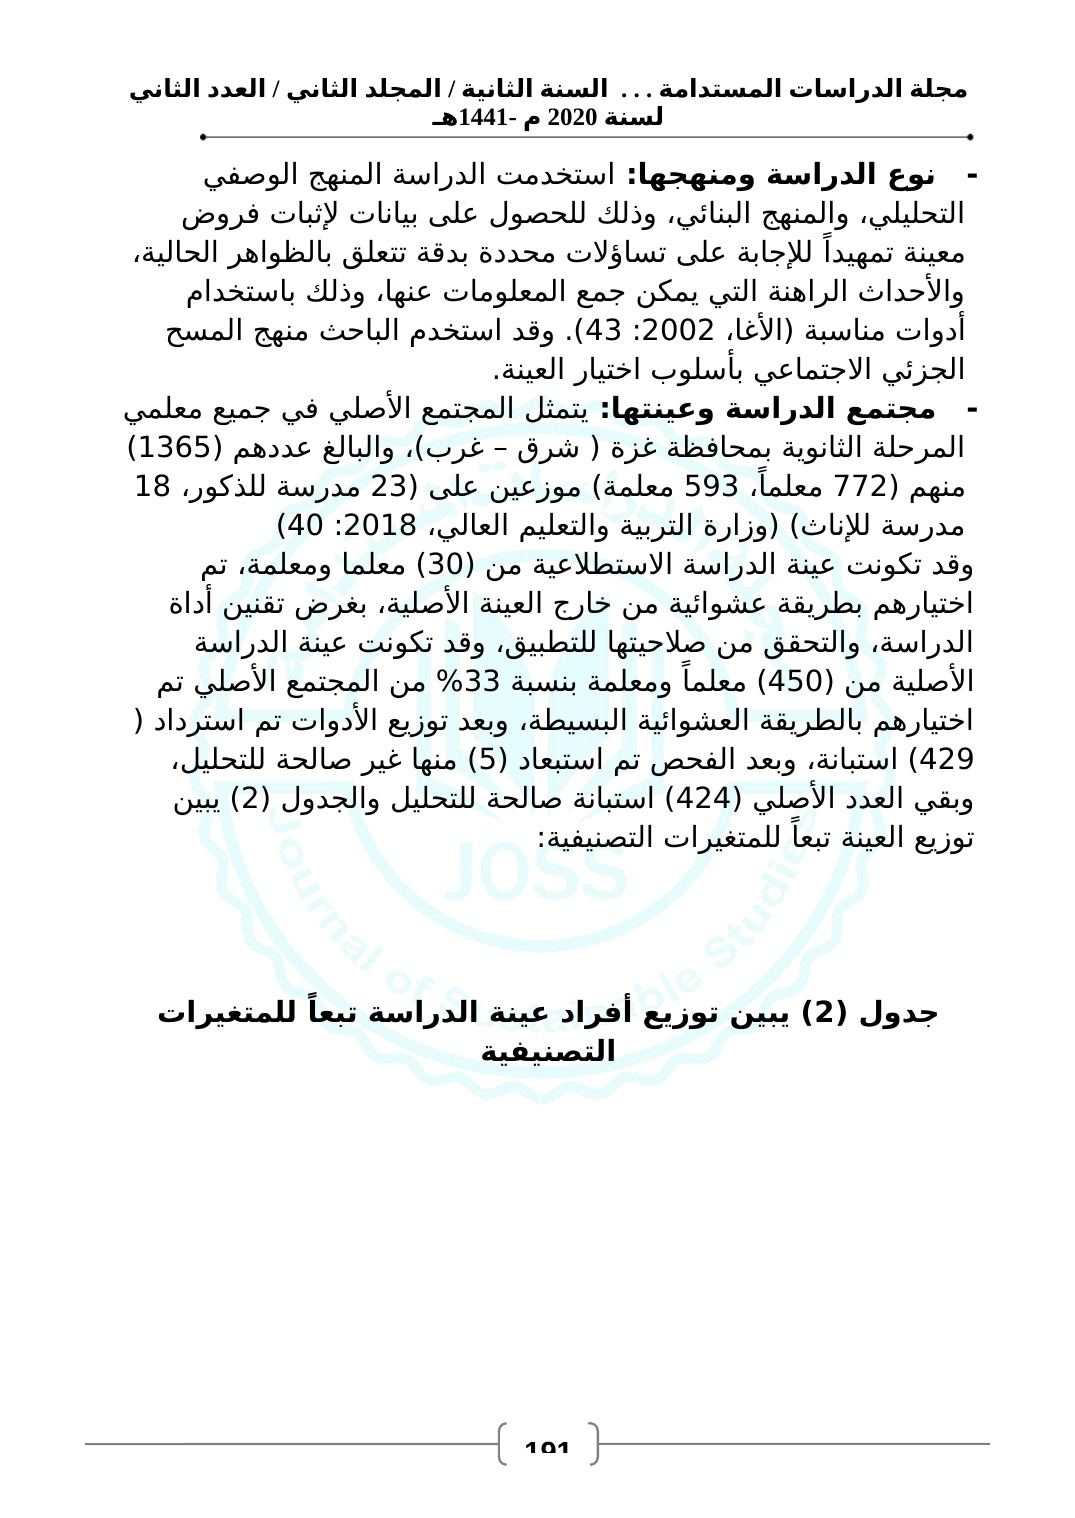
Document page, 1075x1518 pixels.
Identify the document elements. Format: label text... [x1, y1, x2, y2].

text جدول (2) يبين توزيع أفراد عينة الدراسة تبعاً للمتغيرات التصنيفية [122, 996, 975, 1069]
text وقد تكونت عينة الدراسة الاستطلاعية من (30) معلما ومعلمة، تم اختيارهم بطريقة عشوائية من خارج العينة الأصلية، بغرض تقنين أداة الدراسة، والتحقق من صلاحيتها للتطبيق، وقد تكونت عينة الدراسة الأصلية من (450) معلماً ومعلمة بنسبة 33% من المجتمع الأصلي تم اختيارهم بالطريقة العشوائية البسيطة، وبعد توزيع الأدوات تم استرداد (429) استبانة، وبعد الفحص تم استبعاد (5) منها غير صالحة للتحليل، وبقي العدد الأصلي (424) استبانة صالحة للتحليل والجدول (2) يبين توزيع العينة تبعاً للمتغيرات التصنيفية: [122, 547, 975, 854]
list نوع الدراسة ومنهجها: استخدمت الدراسة المنهج الوصفي التحليلي، والمنهج البنائي، وذلك للحصول على بيانات لإثبات فروض معينة تمهيداً للإجابة على تساؤلات محددة بدقة تتعلق بالظواهر الحالية، والأحداث الراهنة التي يمكن جمع المعلومات عنها، وذلك باستخدام أدوات مناسبة (الأغا، 2002: 43). وقد استخدم الباحث منهج المسح الجزئي الاجتماعي بأسلوب اختيار العينة. [122, 158, 966, 386]
picture [200, 131, 975, 145]
list مجتمع الدراسة وعينتها: يتمثل المجتمع الأصلي في جميع معلمي المرحلة الثانوية بمحافظة غزة ( شرق – غرب)، والبالغ عددهم (1365) منهم (772 معلماً، 593 معلمة) موزعين على (23 مدرسة للذكور، 18 مدرسة للإناث) (وزارة التربية والتعليم العالي، 2018: 40) [122, 391, 966, 542]
